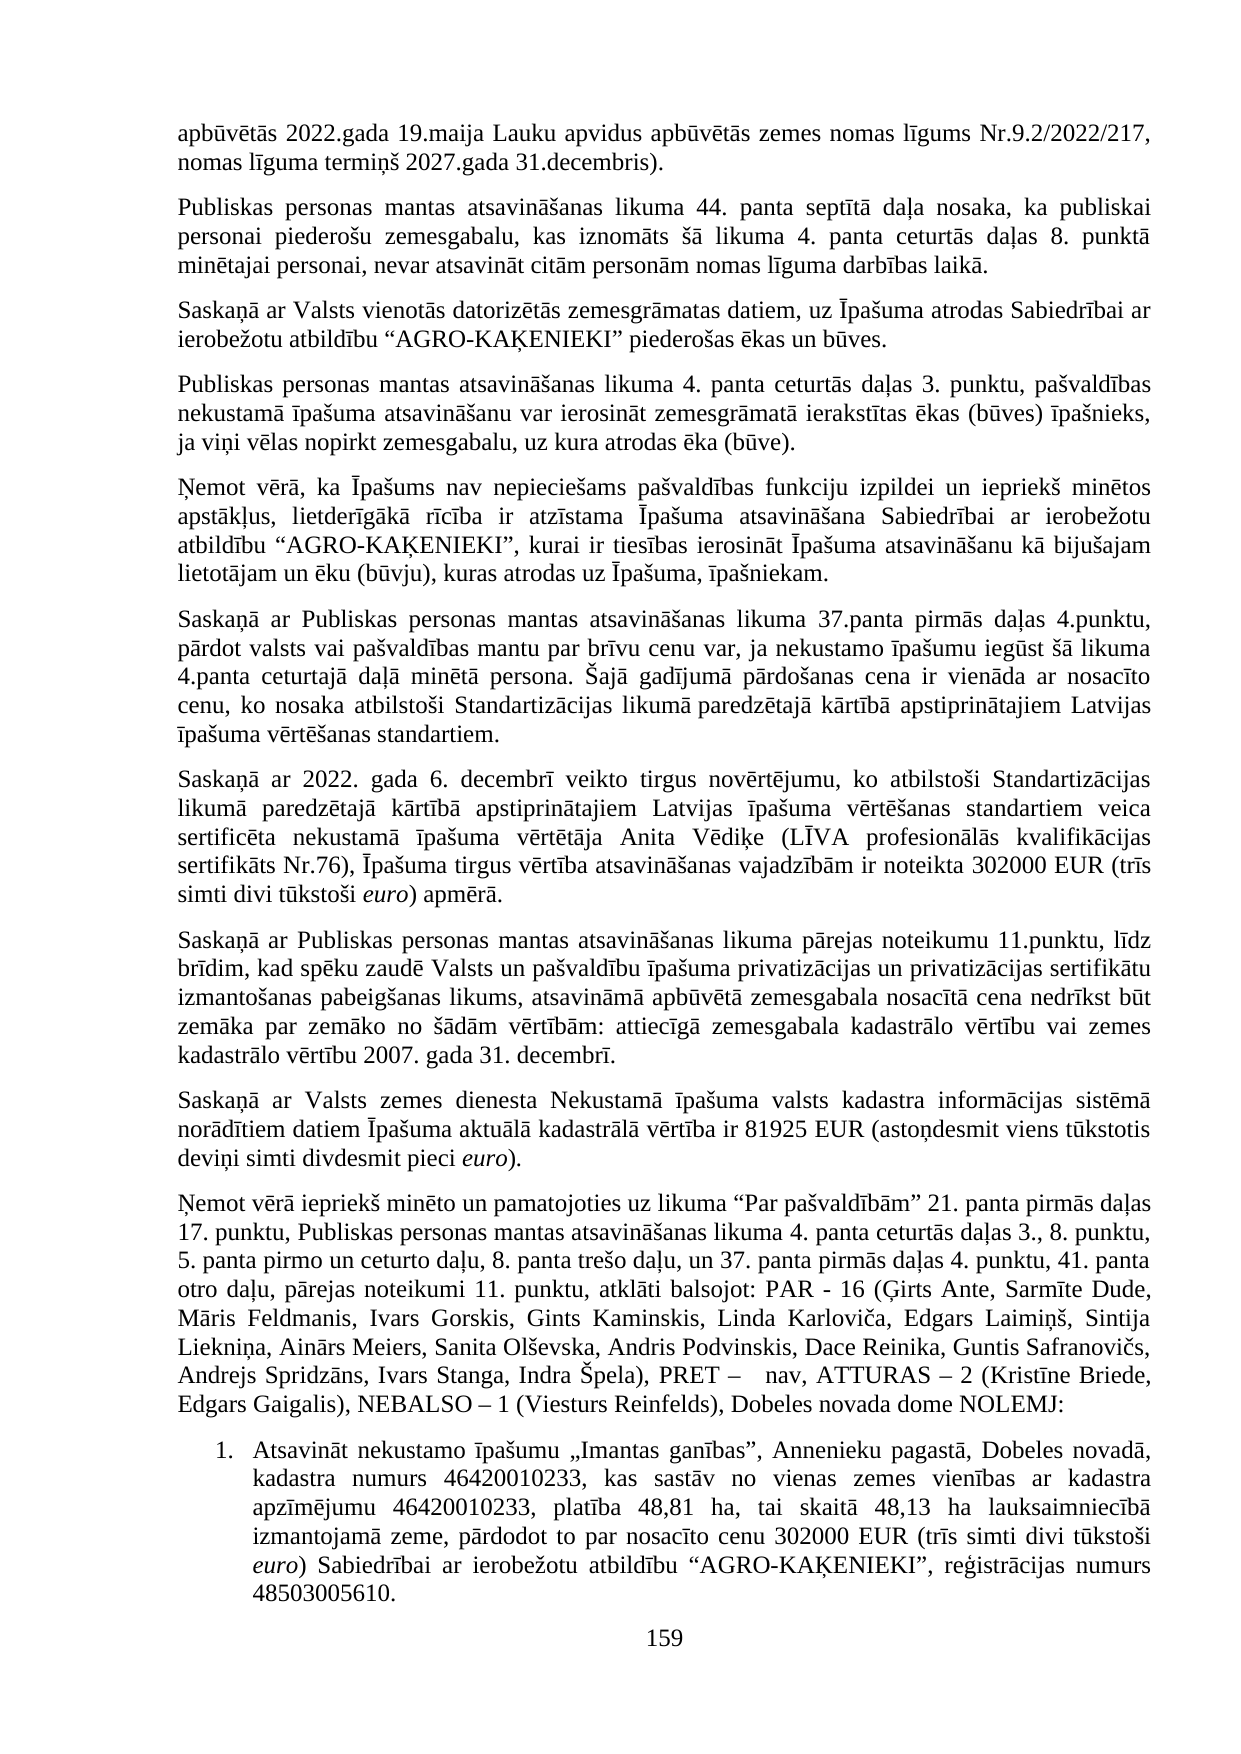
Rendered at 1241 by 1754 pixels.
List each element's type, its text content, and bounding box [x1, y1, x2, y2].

text Ņemot vērā iepriekš minēto un pamatojoties uz likuma “Par pašvaldībām” 21. panta pirmās daļas 17. punktu, Publiskas personas mantas atsavināšanas likuma 4. panta ceturtās daļas 3., 8. punktu, 5. panta pirmo un ceturto daļu, 8. panta trešo daļu, un 37. panta pirmās daļas 4. punktu, 41. panta otro daļu, pārejas noteikumi 11. punktu, atklāti balsojot: PAR - 16 (Ģirts Ante, Sarmīte Dude, Māris Feldmanis, Ivars Gorskis, Gints Kaminskis, Linda Karloviča, Edgars Laimiņš, Sintija Liekniņa, Ainārs Meiers, Sanita Olševska, Andris Podvinskis, Dace Reinika, Guntis Safranovičs, Andrejs Spridzāns, Ivars Stanga, Indra Špela), PRET – nav, ATTURAS – 2 (Kristīne Briede, Edgars Gaigalis), NEBALSO – 1 (Viesturs Reinfelds), Dobeles novada dome NOLEMJ: [177, 1188, 1152, 1418]
text Saskaņā ar 2022. gada 6. decembrī veikto tirgus novērtējumu, ko atbilstoši Standartizācijas likumā paredzētajā kārtībā apstiprinātajiem Latvijas īpašuma vērtēšanas standartiem veica sertificēta nekustamā īpašuma vērtētāja Anita Vēdiķe (LĪVA profesionālās kvalifikācijas sertifikāts Nr.76), Īpašuma tirgus vērtība atsavināšanas vajadzībām ir noteikta 302000 EUR (trīs simti divi tūkstoši euro) apmērā. [177, 764, 1152, 908]
text Saskaņā ar Valsts zemes dienesta Nekustamā īpašuma valsts kadastra informācijas sistēmā norādītiem datiem Īpašuma aktuālā kadastrālā vērtība ir 81925 EUR (astoņdesmit viens tūkstotis deviņi simti divdesmit pieci euro). [177, 1085, 1152, 1171]
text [177, 118, 1152, 176]
text Saskaņā ar Publiskas personas mantas atsavināšanas likuma 37.panta pirmās daļas 4.punktu, pārdot valsts vai pašvaldības mantu par brīvu cenu var, ja nekustamo īpašumu iegūst šā likuma 4.panta ceturtajā daļā minētā persona. Šajā gadījumā pārdošanas cena ir vienāda ar nosacīto cenu, ko nosaka atbilstoši Standartizācijas likumā paredzētajā kārtībā apstiprinātajiem Latvijas īpašuma vērtēšanas standartiem. [177, 604, 1152, 748]
text Publiskas personas mantas atsavināšanas likuma 44. panta septītā daļa nosaka, ka publiskai personai piederošu zemesgabalu, kas iznomāts šā likuma 4. panta ceturtās daļas 8. punktā minētajai personai, nevar atsavināt citām personām nomas līguma darbības laikā. [177, 192, 1152, 278]
text Saskaņā ar Valsts vienotās datorizētās zemesgrāmatas datiem, uz Īpašuma atrodas Sabiedrībai ar ierobežotu atbildību “AGRO-KAĶENIEKI” piederošas ēkas un būves. [177, 295, 1152, 353]
text Ņemot vērā, ka Īpašums nav nepieciešams pašvaldības funkciju izpildei un iepriekš minētos apstākļus, lietderīgākā rīcība ir atzīstama Īpašuma atsavināšana Sabiedrībai ar ierobežotu atbildību “AGRO-KAĶENIEKI”, kurai ir tiesības ierosināt Īpašuma atsavināšanu kā bijušajam lietotājam un ēku (būvju), kuras atrodas uz Īpašuma, īpašniekam. [177, 472, 1152, 587]
text Publiskas personas mantas atsavināšanas likuma 4. panta ceturtās daļas 3. punktu, pašvaldības nekustamā īpašuma atsavināšanu var ierosināt zemesgrāmatā ierakstītas ēkas (būves) īpašnieks, ja viņi vēlas nopirkt zemesgabalu, uz kura atrodas ēka (būve). [177, 369, 1152, 456]
list Atsavināt nekustamo īpašumu „Imantas ganības”, Annenieku pagastā, Dobeles novadā, kadastra numurs 46420010233, kas sastāv no vienas zemes vienības ar kadastra apzīmējumu 46420010233, platība 48,81 ha, tai skaitā 48,13 ha lauksaimniecībā izmantojamā zeme, pārdodot to par nosacīto cenu 302000 EUR (trīs simti divi tūkstoši euro) Sabiedrībai ar ierobežotu atbildību “AGRO-KAĶENIEKI”, reģistrācijas numurs 48503005610. [215, 1435, 1152, 1607]
text Saskaņā ar Publiskas personas mantas atsavināšanas likuma pārejas noteikumu 11.punktu, līdz brīdim, kad spēku zaudē Valsts un pašvaldību īpašuma privatizācijas un privatizācijas sertifikātu izmantošanas pabeigšanas likums, atsavināmā apbūvētā zemesgabala nosacītā cena nedrīkst būt zemāka par zemāko no šādām vērtībām: attiecīgā zemesgabala kadastrālo vērtību vai zemes kadastrālo vērtību 2007. gada 31. decembrī. [177, 925, 1152, 1068]
